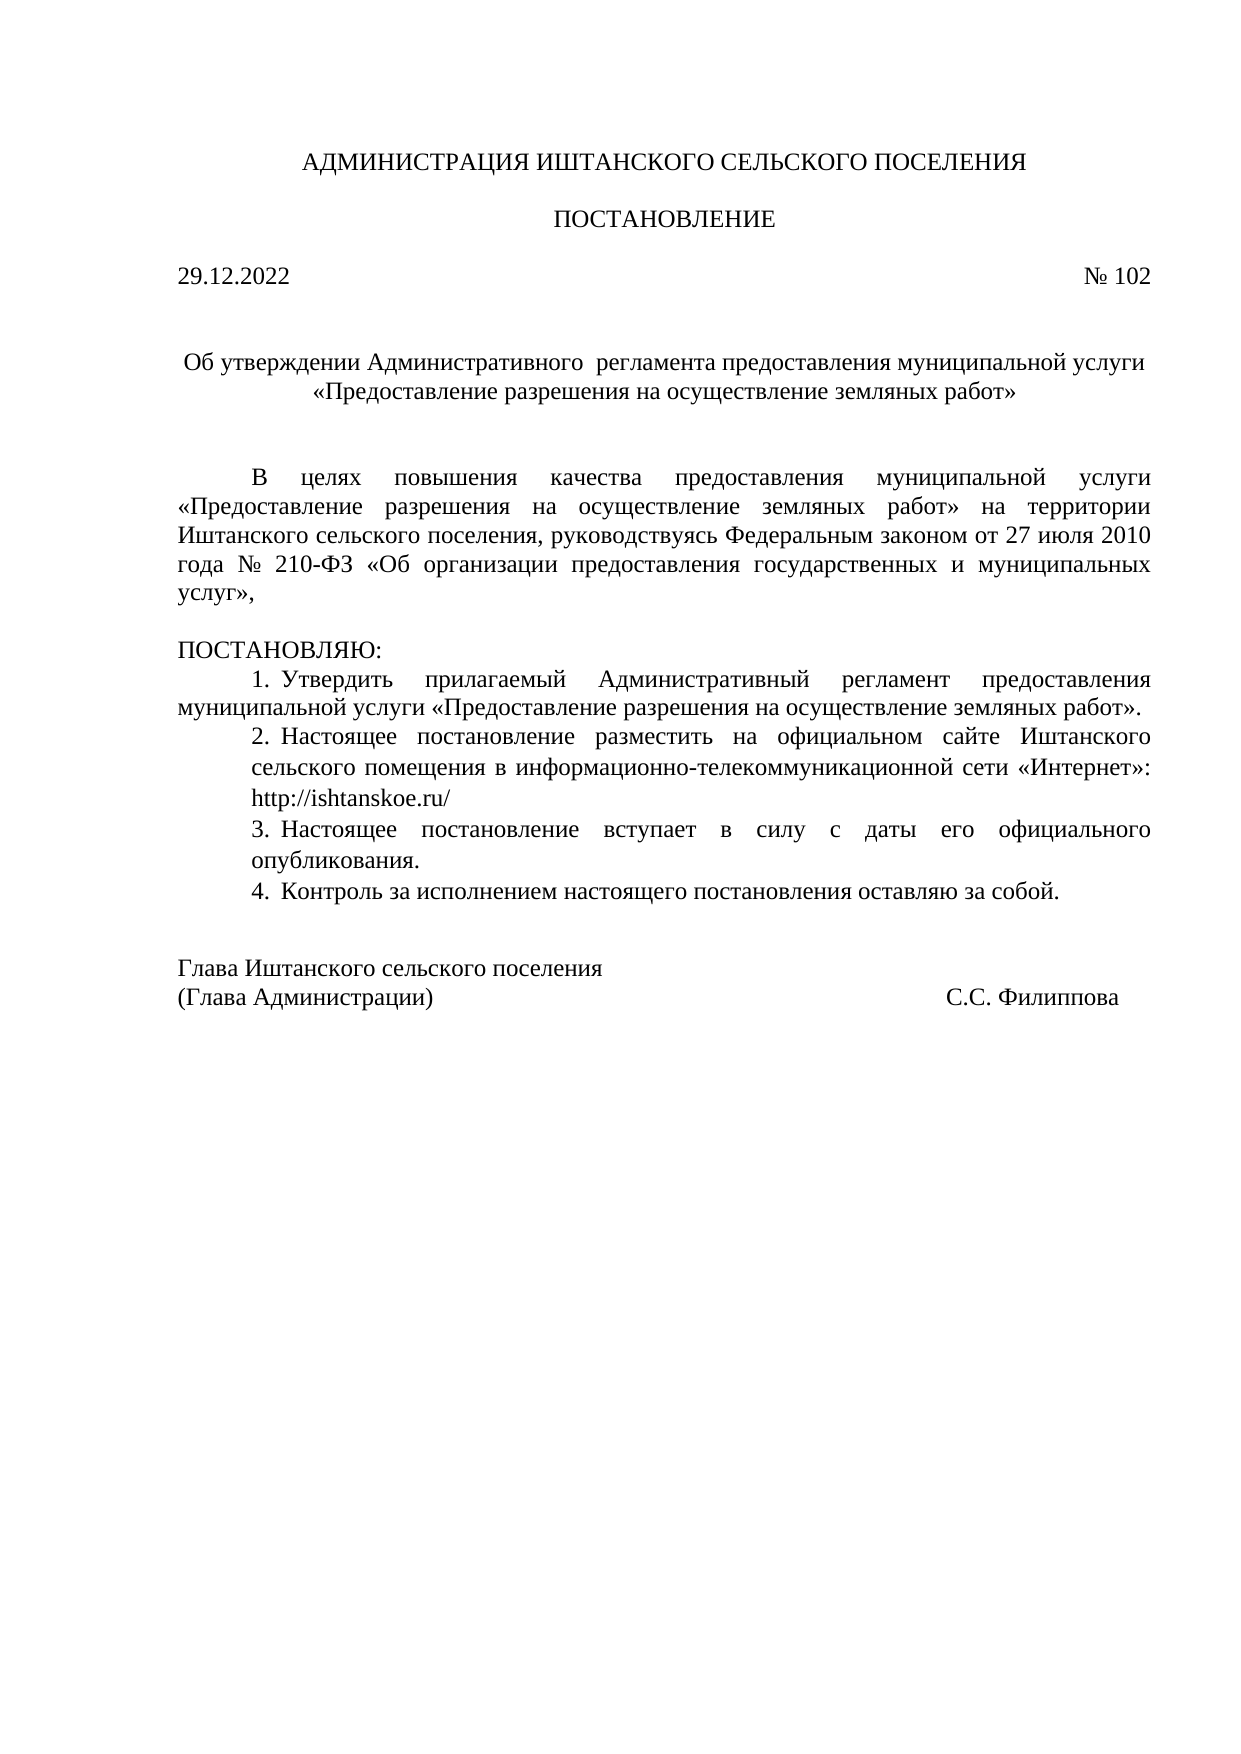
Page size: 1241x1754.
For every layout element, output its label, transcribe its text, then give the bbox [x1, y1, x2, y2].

text (Глава Администрации) С.С. Филиппова [177, 982, 1152, 1010]
text АДМИНИСТРАЦИЯ ИШТАНСКОГО СЕЛЬСКОГО ПОСЕЛЕНИЯ [177, 147, 1152, 176]
text В целях повышения качества предоставления муниципальной услуги «Предоставление разрешения на осуществление земляных работ» на территории Иштанского сельского поселения, руководствуясь Федеральным законом от 27 июля 2010 года № 210-ФЗ «Об организации предоставления государственных и муниципальных услуг», [177, 462, 1152, 606]
list Настоящее постановление вступает в силу с даты его официального опубликования. [251, 814, 1152, 874]
list Контроль за исполнением настоящего постановления оставляю за собой. [251, 876, 1152, 905]
text 29.12.2022 № 102 [177, 261, 1152, 290]
text Об утверждении Административного регламента предоставления муниципальной услуги «Предоставление разрешения на осуществление земляных работ» [177, 347, 1152, 405]
text ПОСТАНОВЛЕНИЕ [177, 204, 1152, 233]
list Утвердить прилагаемый Административный регламент предоставления муниципальной услуги «Предоставление разрешения на осуществление земляных работ». [177, 664, 1152, 721]
text ПОСТАНОВЛЯЮ: [177, 635, 1152, 664]
list Настоящее постановление разместить на официальном сайте Иштанского сельского помещения в информационно-телекоммуникационной сети «Интернет»: http://ishtanskoe.ru/ [251, 721, 1152, 812]
text Глава Иштанского сельского поселения [177, 953, 1152, 982]
